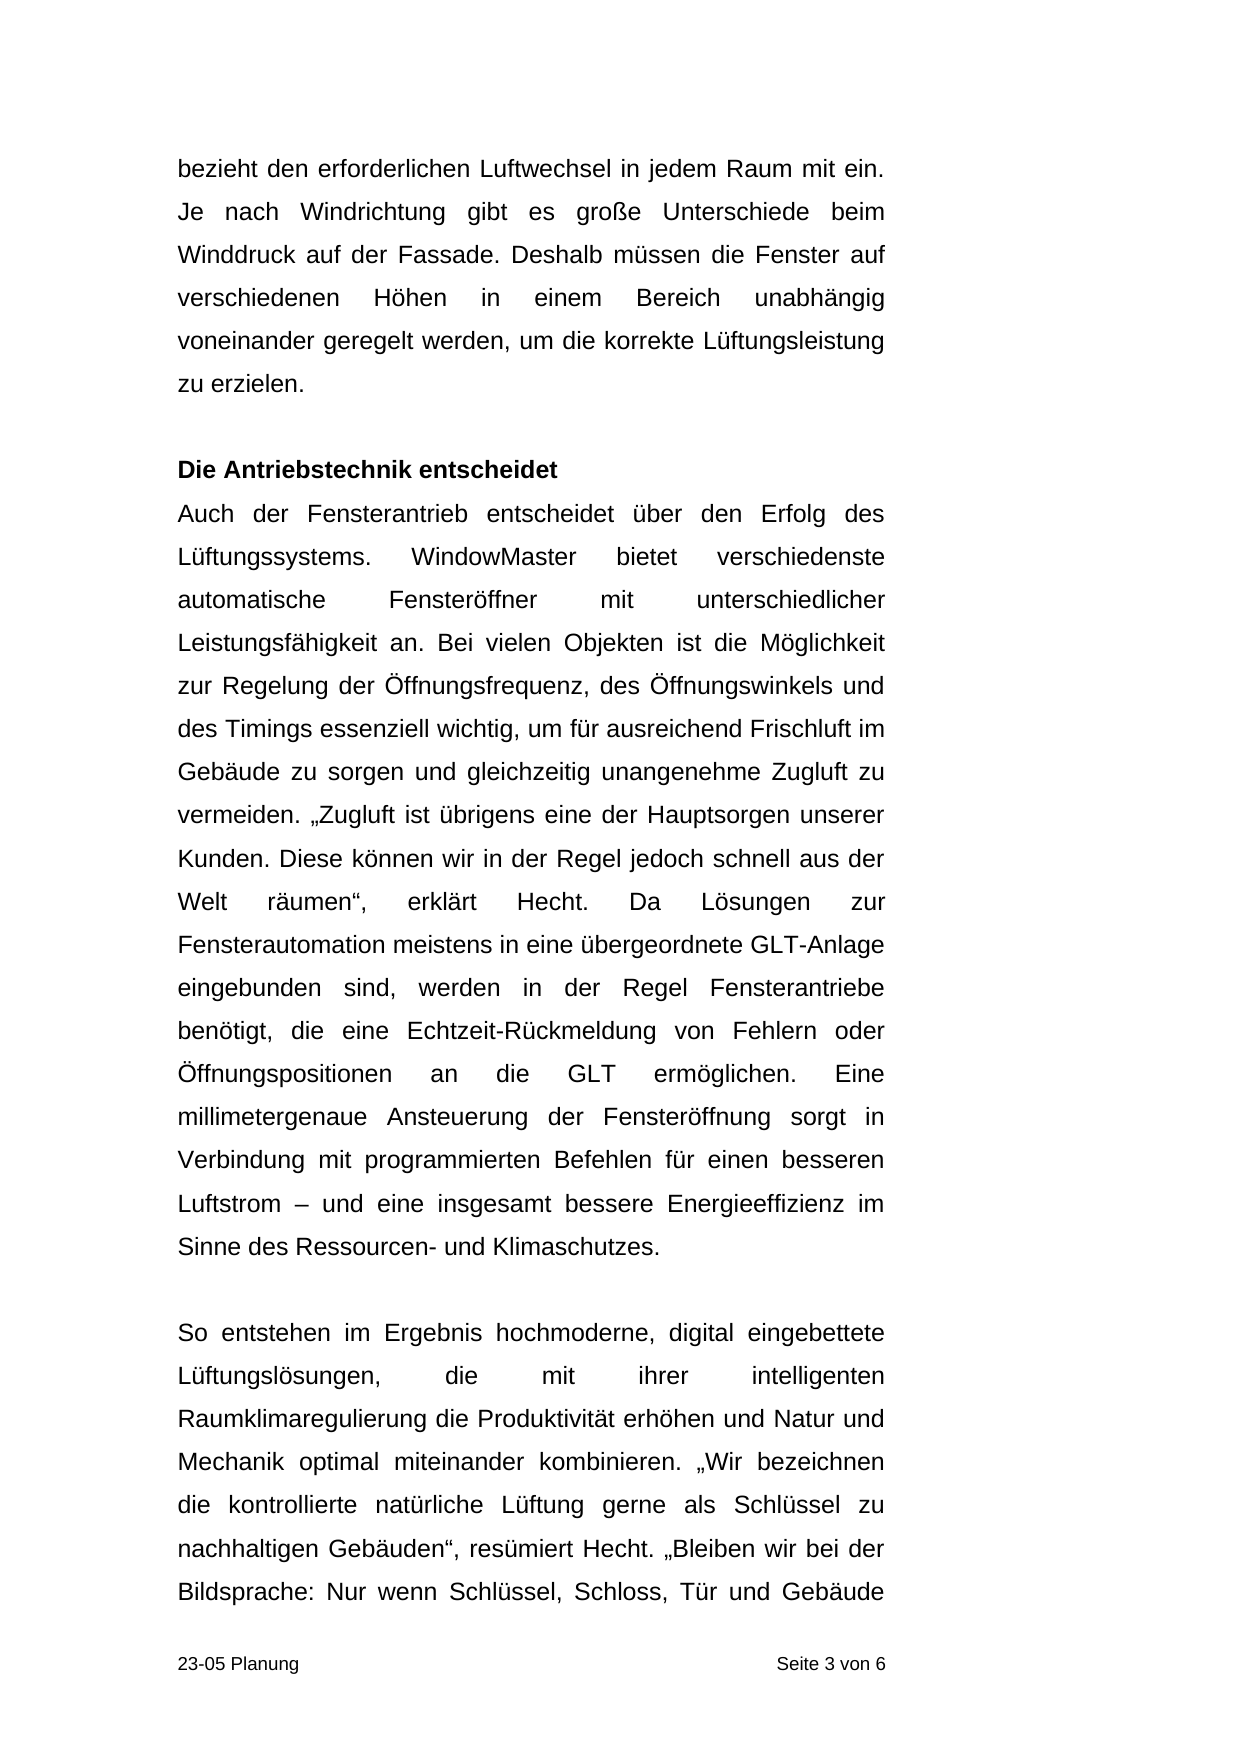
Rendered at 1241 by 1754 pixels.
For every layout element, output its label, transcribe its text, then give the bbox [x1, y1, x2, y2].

text Auch der Fensterantrieb entscheidet über den Erfolg des Lüftungssystems. WindowMaster bietet verschiedenste automatische Fensteröffner mit unterschiedlicher Leistungsfähigkeit an. Bei vielen Objekten ist die Möglichkeit zur Regelung der Öffnungsfrequenz, des Öffnungswinkels und des Timings essenziell wichtig, um für ausreichend Frischluft im Gebäude zu sorgen und gleichzeitig unangenehme Zugluft zu vermeiden. „Zugluft ist übrigens eine der Hauptsorgen unserer Kunden. Diese können wir in der Regel jedoch schnell aus der Welt räumen“, erklärt Hecht. Da Lösungen zur Fensterautomation meistens in eine übergeordnete GLT-Anlage eingebunden sind, werden in der Regel Fensterantriebe benötigt, die eine Echtzeit-Rückmeldung von Fehlern oder Öffnungspositionen an die GLT ermöglichen. Eine millimetergenaue Ansteuerung der Fensteröffnung sorgt in Verbindung mit programmierten Befehlen für einen besseren Luftstrom – und eine insgesamt bessere Energieeffizienz im Sinne des Ressourcen- und Klimaschutzes. [177, 498, 886, 1260]
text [177, 153, 886, 398]
text Die Antriebstechnik entscheidet [177, 455, 886, 484]
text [177, 1318, 886, 1605]
